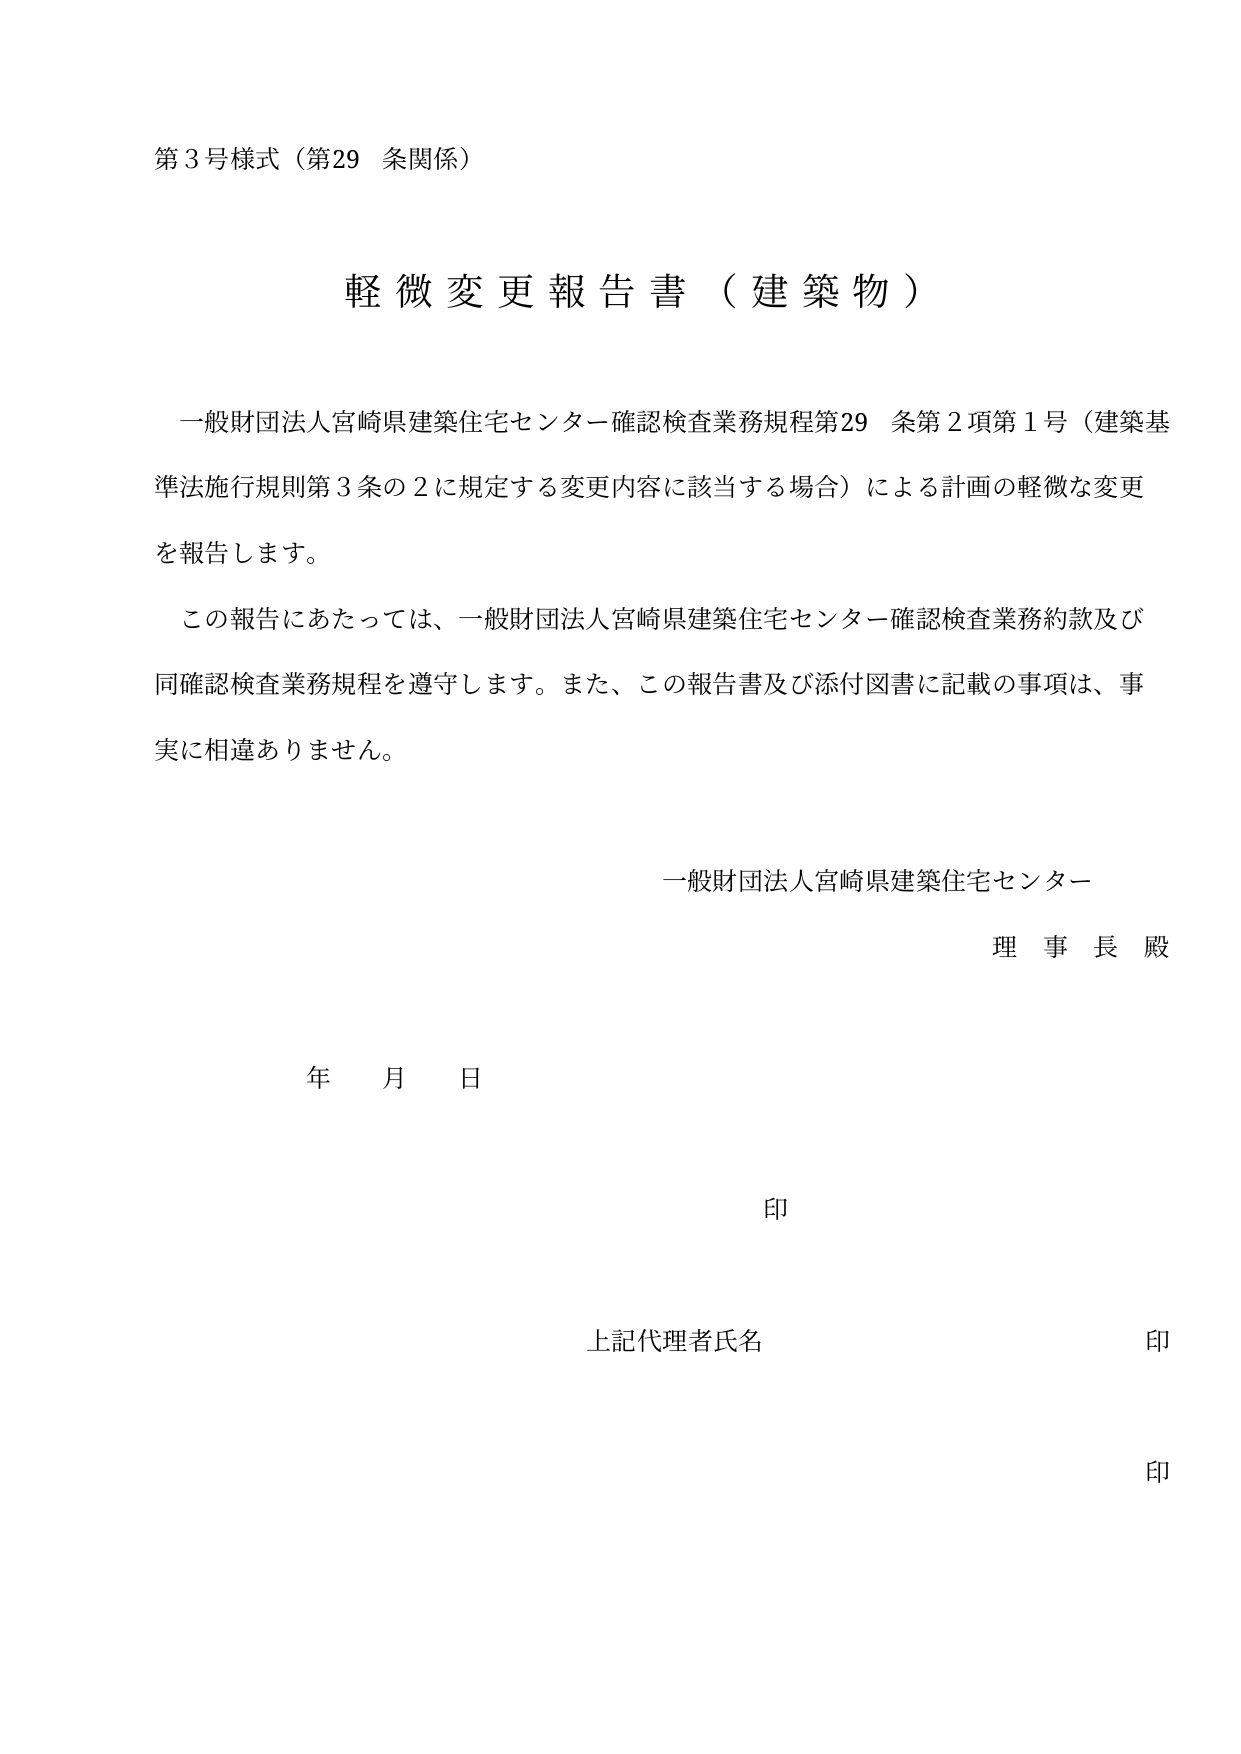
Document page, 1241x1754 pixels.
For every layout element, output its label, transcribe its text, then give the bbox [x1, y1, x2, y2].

text 印 [128, 1175, 1171, 1241]
text 一般財団法人宮崎県建築住宅センター [128, 847, 1171, 913]
text 実に相違ありません。 [128, 716, 1171, 781]
text 印 [128, 1438, 1171, 1503]
text 理 事 長 殿 [128, 913, 1171, 978]
text この報告にあたっては、一般財団法人宮崎県建築住宅センター確認検査業務約款及び [128, 584, 1171, 650]
text 準法施行規則第３条の２に規定する変更内容に該当する場合）による計画の軽微な変更 [128, 453, 1171, 519]
text 軽微変更報告書（建築物） [128, 256, 1171, 322]
text 上記代理者氏名 印 [128, 1306, 1171, 1372]
text を報告します｡ [128, 519, 1171, 584]
text 同確認検査業務規程を遵守します｡また、この報告書及び添付図書に記載の事項は、事 [128, 650, 1171, 716]
text 一般財団法人宮崎県建築住宅センター確認検査業務規程第29条第２項第１号（建築基 [128, 388, 1171, 453]
text 年 月 日 [128, 1044, 1171, 1109]
text 第３号様式（第29条関係） [128, 125, 1171, 191]
